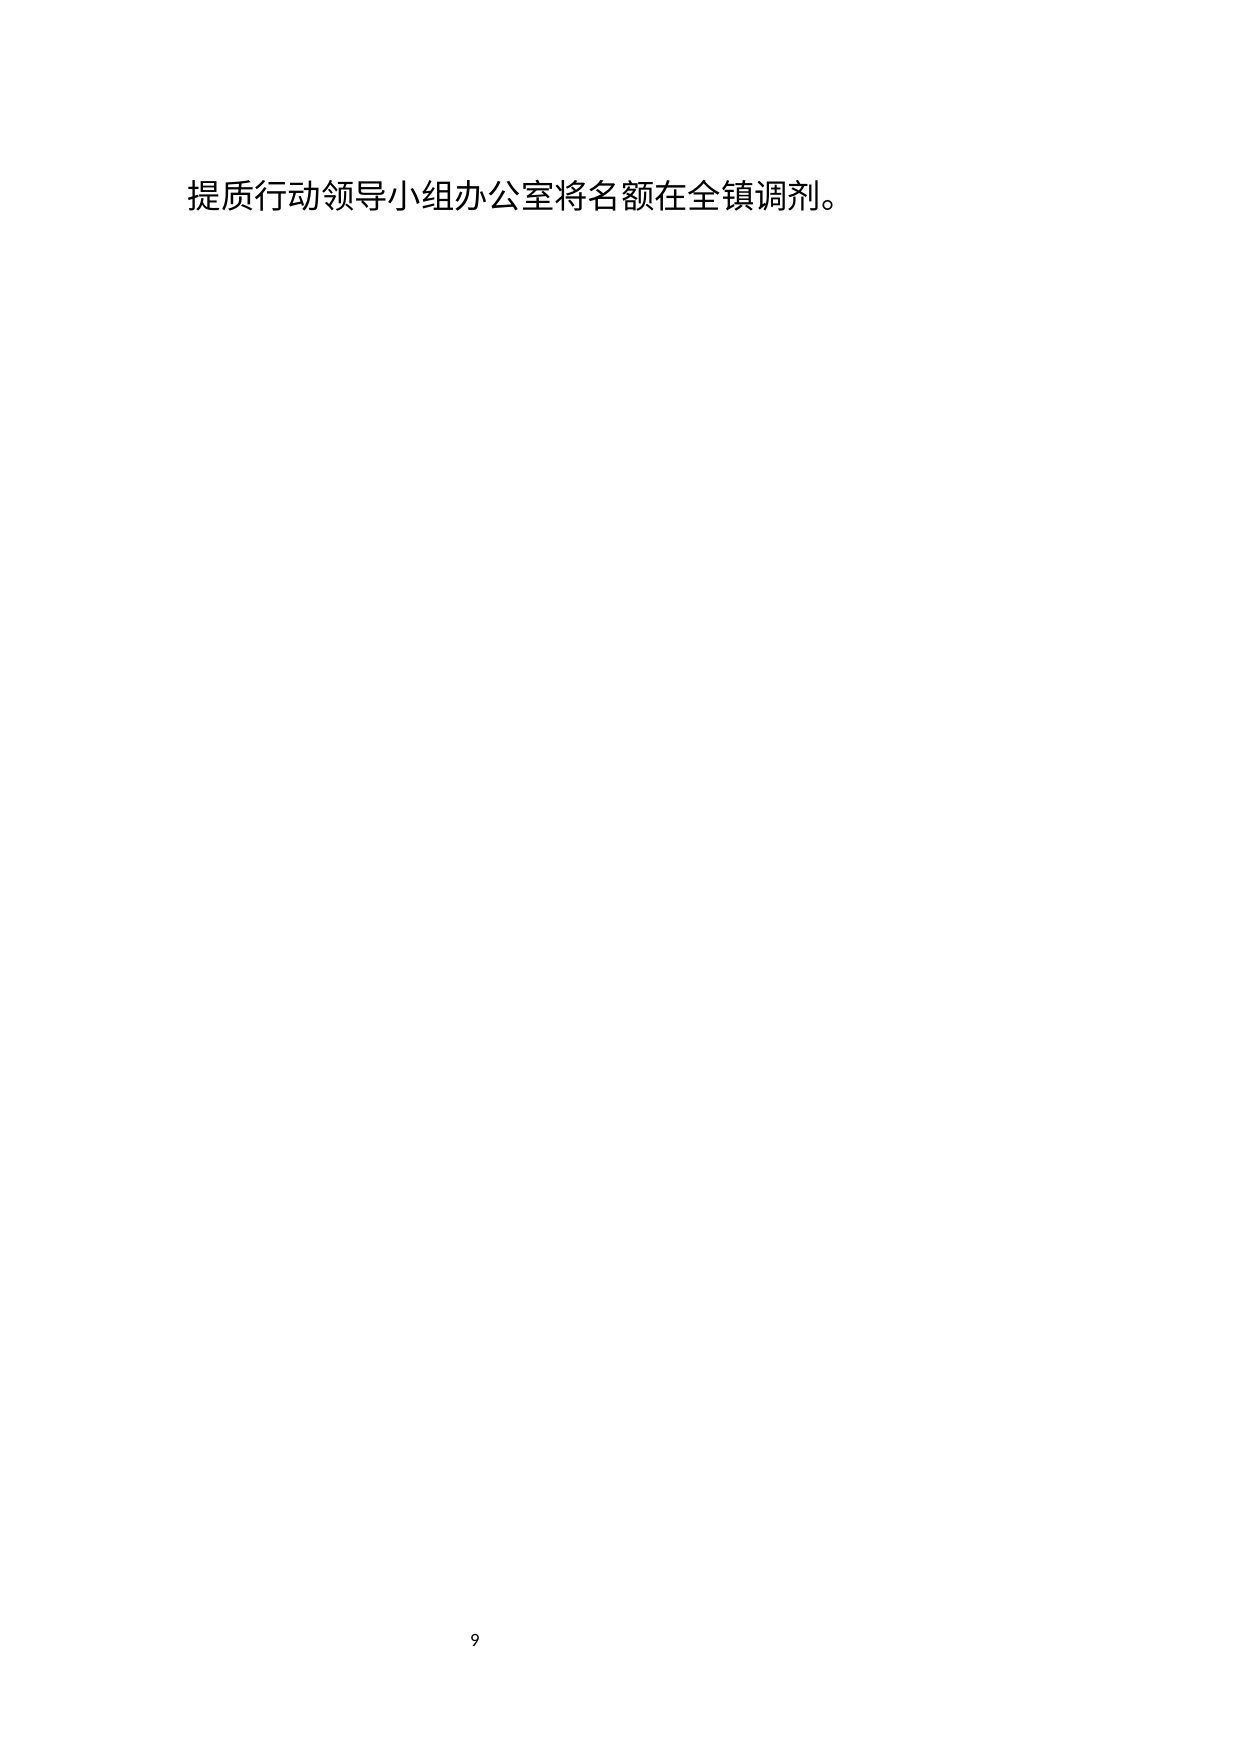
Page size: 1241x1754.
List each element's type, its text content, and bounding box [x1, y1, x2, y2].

text 备注：报名人数不足的，可由陈疃镇城乡公益性岗位扩容提质行动领导小组办公室将名额在全镇调剂。 [187, 162, 1053, 227]
